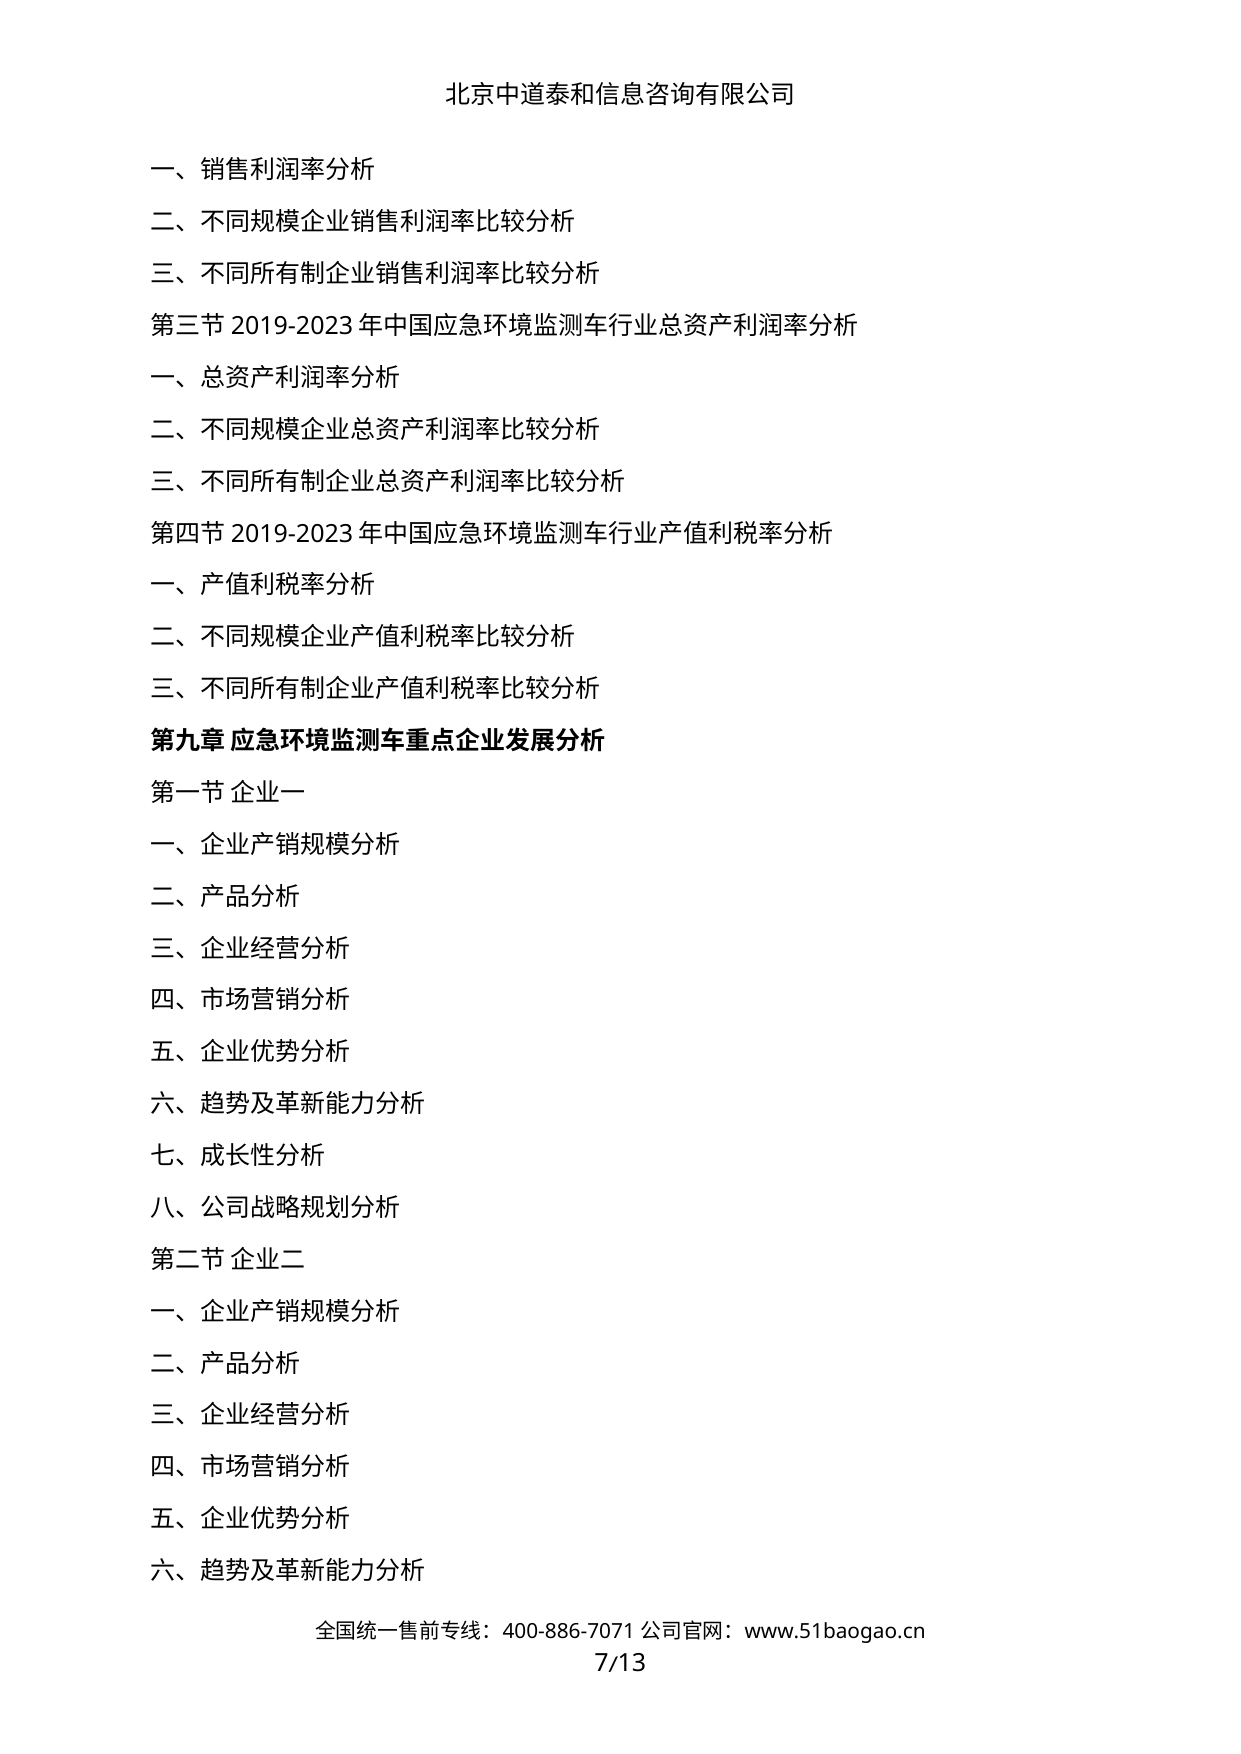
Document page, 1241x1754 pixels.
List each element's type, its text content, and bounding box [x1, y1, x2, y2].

text 二、不同规模企业产值利税率比较分析 [150, 617, 1090, 653]
text 一、产值利税率分析 [150, 565, 1090, 601]
text 六、趋势及革新能力分析 [150, 1084, 1090, 1120]
text 四、市场营销分析 [150, 1447, 1090, 1483]
text 四、市场营销分析 [150, 980, 1090, 1016]
text 第九章 应急环境监测车重点企业发展分析 [150, 721, 1090, 757]
text 一、销售利润率分析 [150, 150, 1090, 186]
text 第三节 2019-2023年中国应急环境监测车行业总资产利润率分析 [150, 306, 1090, 342]
text 六、趋势及革新能力分析 [150, 1551, 1090, 1587]
text 第二节 企业二 [150, 1239, 1090, 1276]
text 第四节 2019-2023年中国应急环境监测车行业产值利税率分析 [150, 513, 1090, 549]
text 二、产品分析 [150, 876, 1090, 912]
text 三、不同所有制企业总资产利润率比较分析 [150, 461, 1090, 497]
text 一、企业产销规模分析 [150, 824, 1090, 861]
text 第一节 企业一 [150, 772, 1090, 809]
text 八、公司战略规划分析 [150, 1187, 1090, 1224]
text 五、企业优势分析 [150, 1499, 1090, 1535]
text 三、企业经营分析 [150, 928, 1090, 964]
text 二、不同规模企业销售利润率比较分析 [150, 202, 1090, 238]
text 三、不同所有制企业销售利润率比较分析 [150, 254, 1090, 290]
text 一、总资产利润率分析 [150, 357, 1090, 394]
text 一、企业产销规模分析 [150, 1291, 1090, 1327]
text 二、不同规模企业总资产利润率比较分析 [150, 409, 1090, 446]
text 七、成长性分析 [150, 1136, 1090, 1172]
text 三、不同所有制企业产值利税率比较分析 [150, 669, 1090, 705]
text 三、企业经营分析 [150, 1395, 1090, 1431]
text 二、产品分析 [150, 1343, 1090, 1379]
text 五、企业优势分析 [150, 1032, 1090, 1068]
